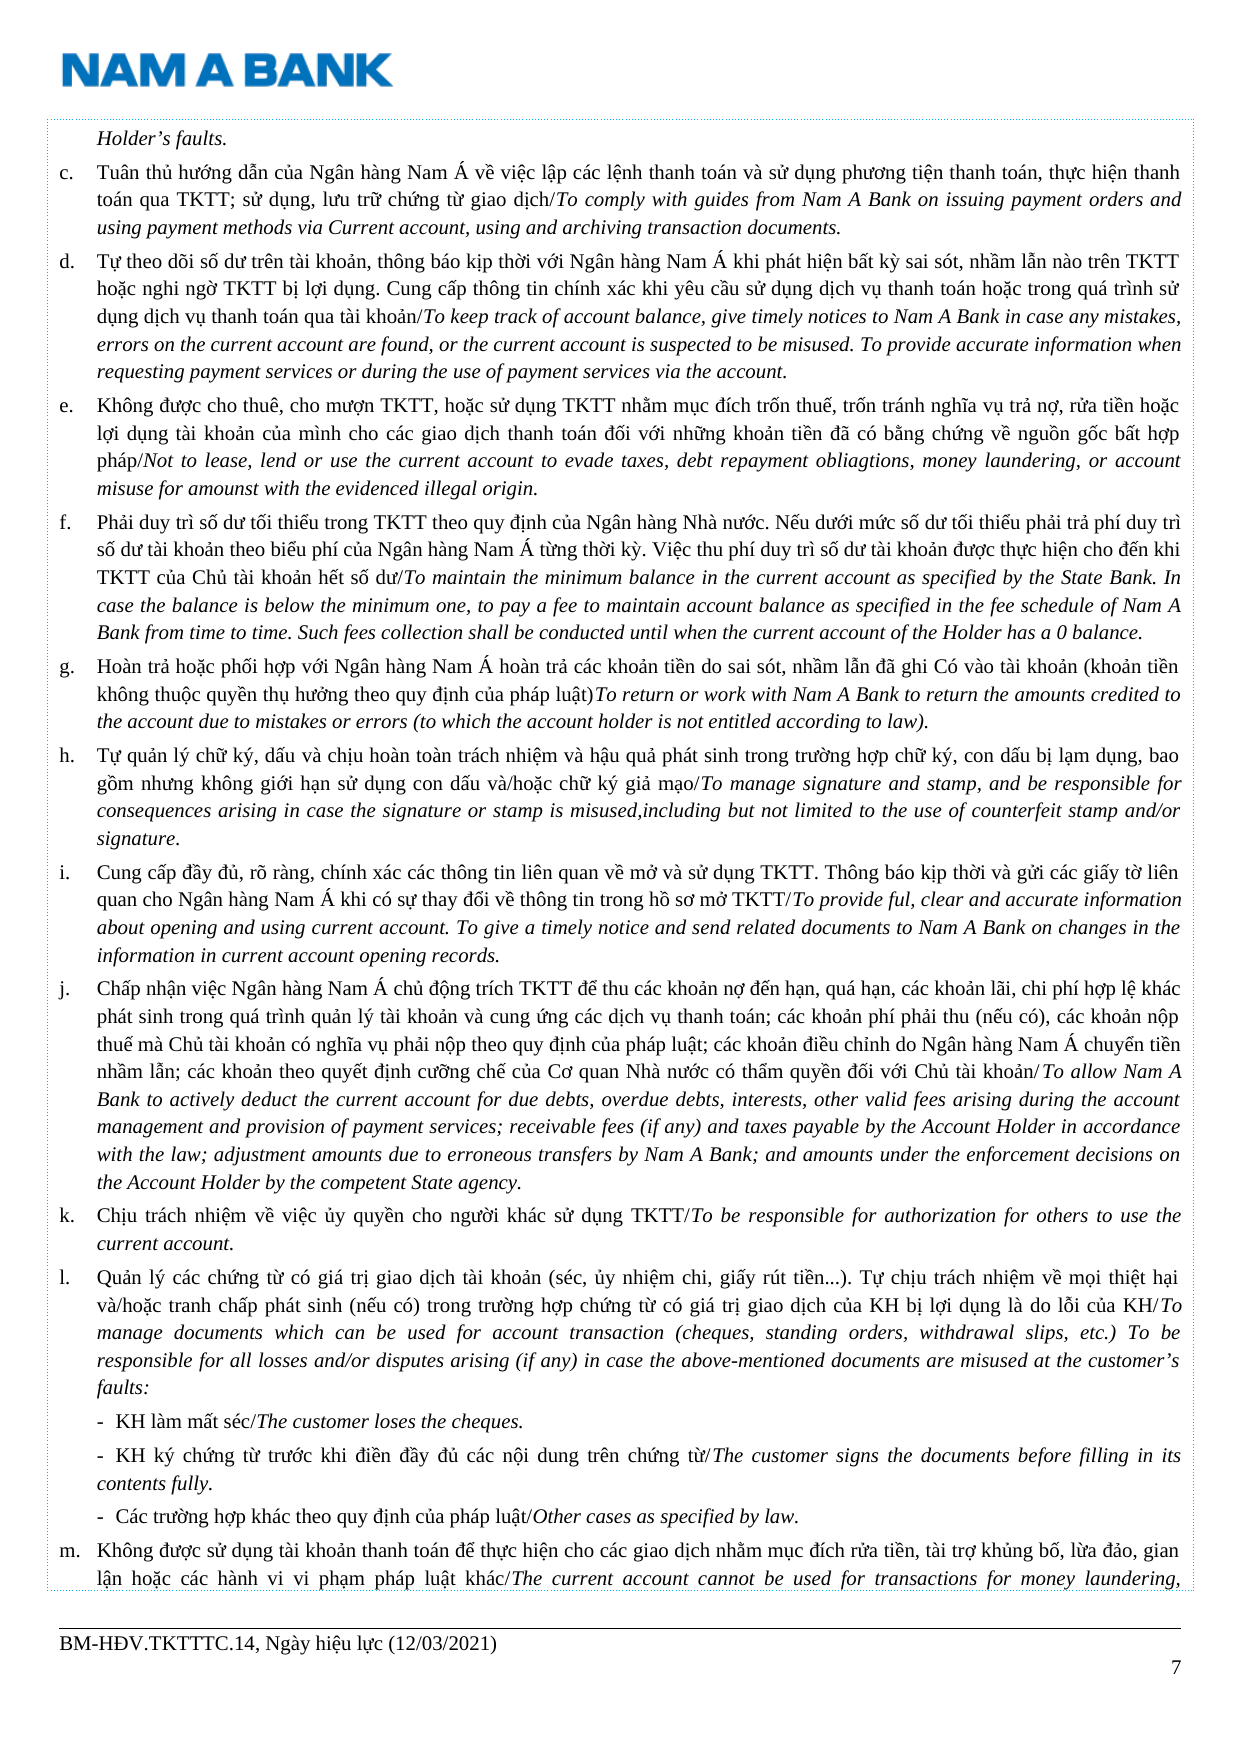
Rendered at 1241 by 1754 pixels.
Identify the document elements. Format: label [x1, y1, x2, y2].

table_cell [48, 119, 1193, 1590]
picture [59, 46, 400, 91]
